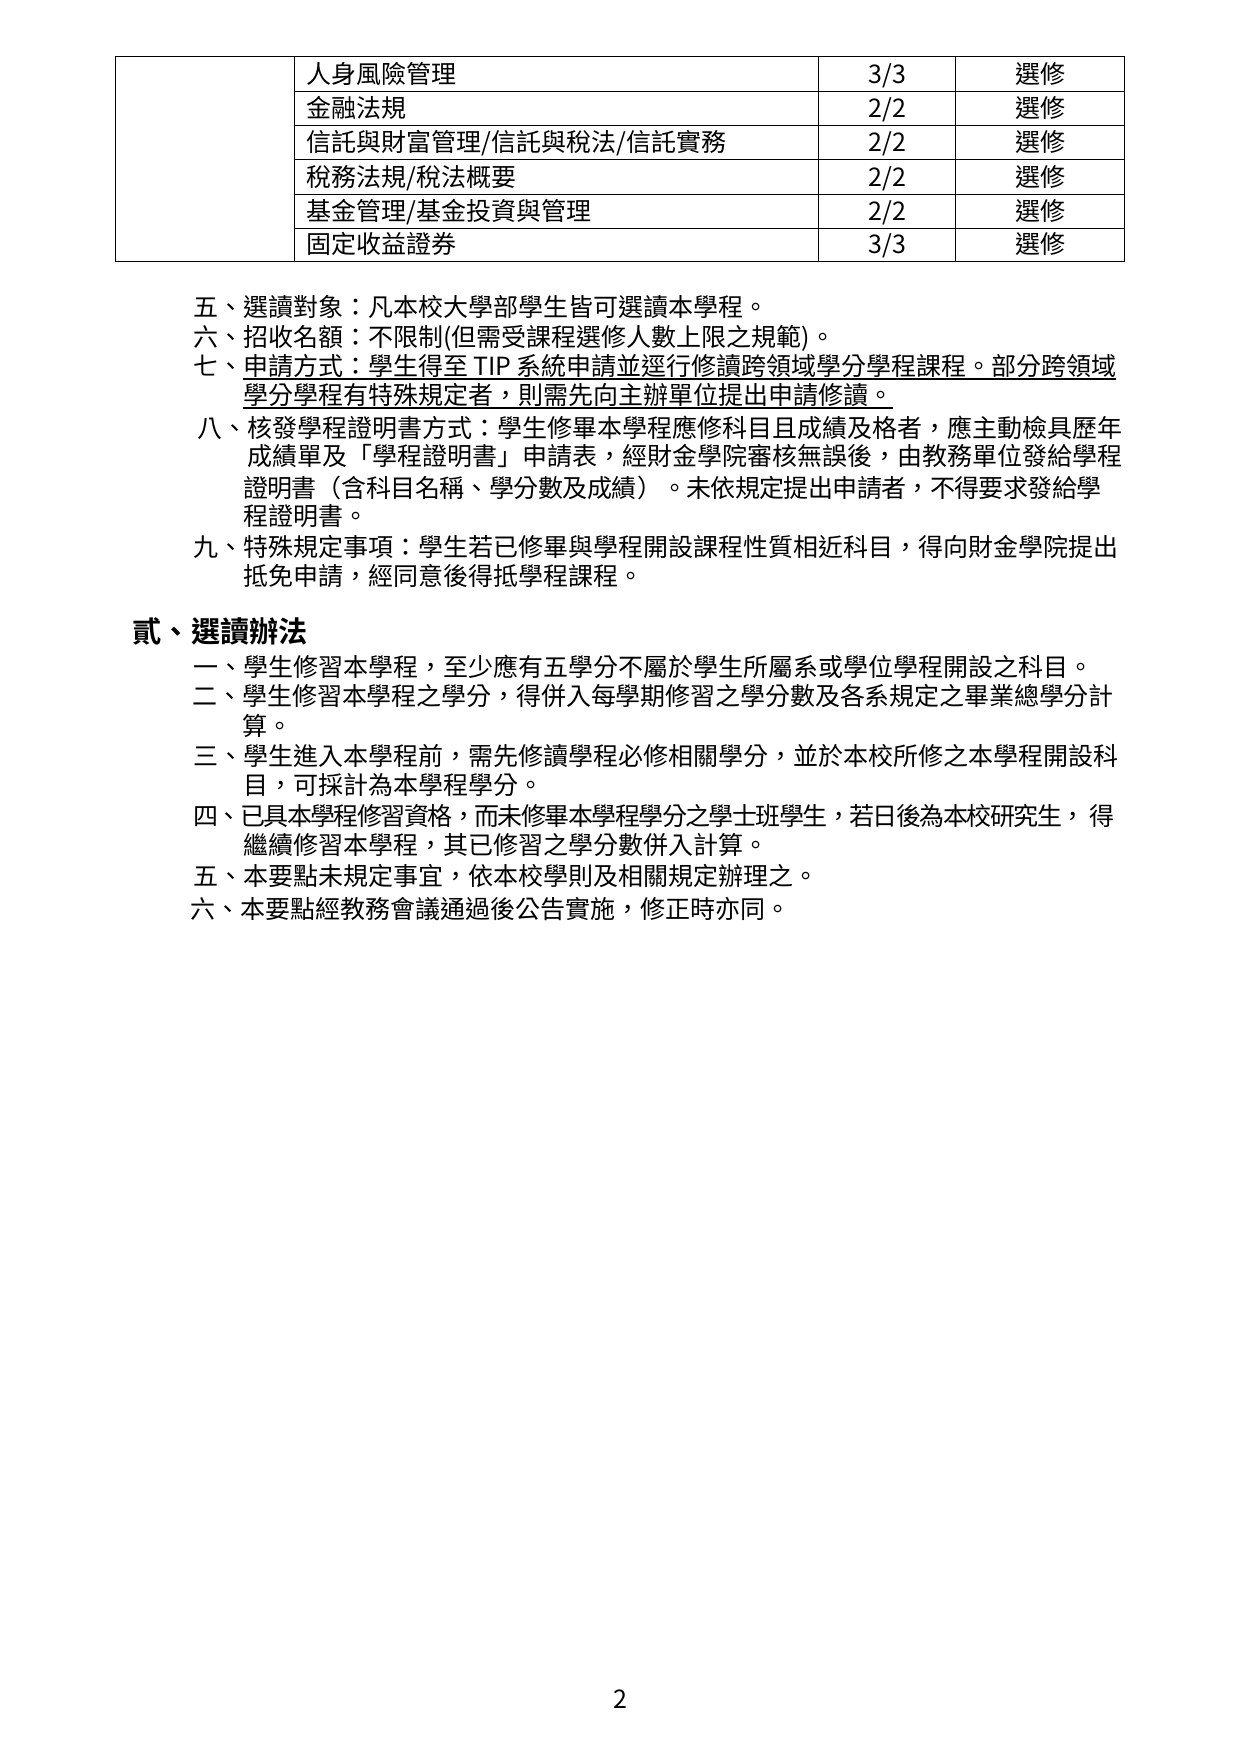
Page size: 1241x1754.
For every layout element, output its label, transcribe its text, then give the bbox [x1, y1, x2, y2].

text 四、已具本學程修習資格，而未修畢本學程學分之學士班學生，若日後為本校研究生， 得繼續修習本學程，其已修習之學分數併入計算。 [193, 802, 1122, 862]
table_cell 選修 [956, 195, 1124, 228]
table_cell 2/2 [819, 195, 955, 228]
table_cell 金融法規 [295, 92, 818, 125]
text 三、學生進入本學程前，需先修讀學程必修相關學分，並於本校所修之本學程開設科目，可採計為本學程學分。 [193, 742, 1118, 802]
text 六、招收名額：不限制(但需受課程選修人數上限之規範)。 [193, 323, 1136, 352]
table_cell 2/2 [819, 92, 955, 125]
table_header 3/3 [819, 57, 955, 91]
table_cell 2/2 [819, 126, 955, 159]
text 七、申請方式：學生得至TIP系統申請並逕行修讀跨領域學分學程課程。部分跨領域學分學程有特殊規定者，則需先向主辦單位提出申請修讀。 [193, 352, 1121, 412]
table_cell 3/3 [819, 229, 955, 261]
table_cell 信託與財富管理/信託與稅法/信託實務 [295, 126, 818, 159]
text 五、選讀對象：凡本校大學部學生皆可選讀本學程。 [193, 291, 1136, 323]
table_header 選修 [956, 57, 1124, 91]
text 算。 [242, 713, 1136, 741]
text 八、核發學程證明書方式：學生修畢本學程應修科目且成績及格者，應主動檢具歷年成績單及「學程證明書」申請表，經財金學院審核無誤後，由教務單位發給學程 [193, 413, 1122, 473]
table_cell 選修 [956, 229, 1124, 261]
text 六、本要點經教務會議通過後公告實施，修正時亦同。 [191, 891, 1136, 925]
table_cell 基金管理/基金投資與管理 [295, 195, 818, 228]
table_cell 選修 [956, 160, 1124, 194]
table_cell 固定收益證券 [295, 229, 818, 261]
text 2 [104, 1679, 1136, 1716]
table_cell 2/2 [819, 160, 955, 194]
text 證明書（含科目名稱、學分數及成績）。未依規定提出申請者，不得要求發給學程證明書。 [243, 473, 1122, 533]
table_header [116, 57, 294, 261]
text 一、學生修習本學程，至少應有五學分不屬於學生所屬系或學位學程開設之科目。 二、學生修習本學程之學分，得併入每學期修習之學分數及各系規定之畢業總學分計 [192, 653, 1118, 713]
subtitle 貳、選讀辦法 [132, 603, 1136, 653]
table_cell 選修 [956, 126, 1124, 159]
text 五、本要點未規定事宜，依本校學則及相關規定辦理之。 [193, 862, 1136, 891]
table_header 人身風險管理 [295, 57, 818, 91]
text 九、特殊規定事項：學生若已修畢與學程開設課程性質相近科目，得向財金學院提出抵免申請，經同意後得抵學程課程。 [193, 533, 1122, 593]
table_cell 選修 [956, 92, 1124, 125]
table_cell 稅務法規/稅法概要 [295, 160, 818, 194]
